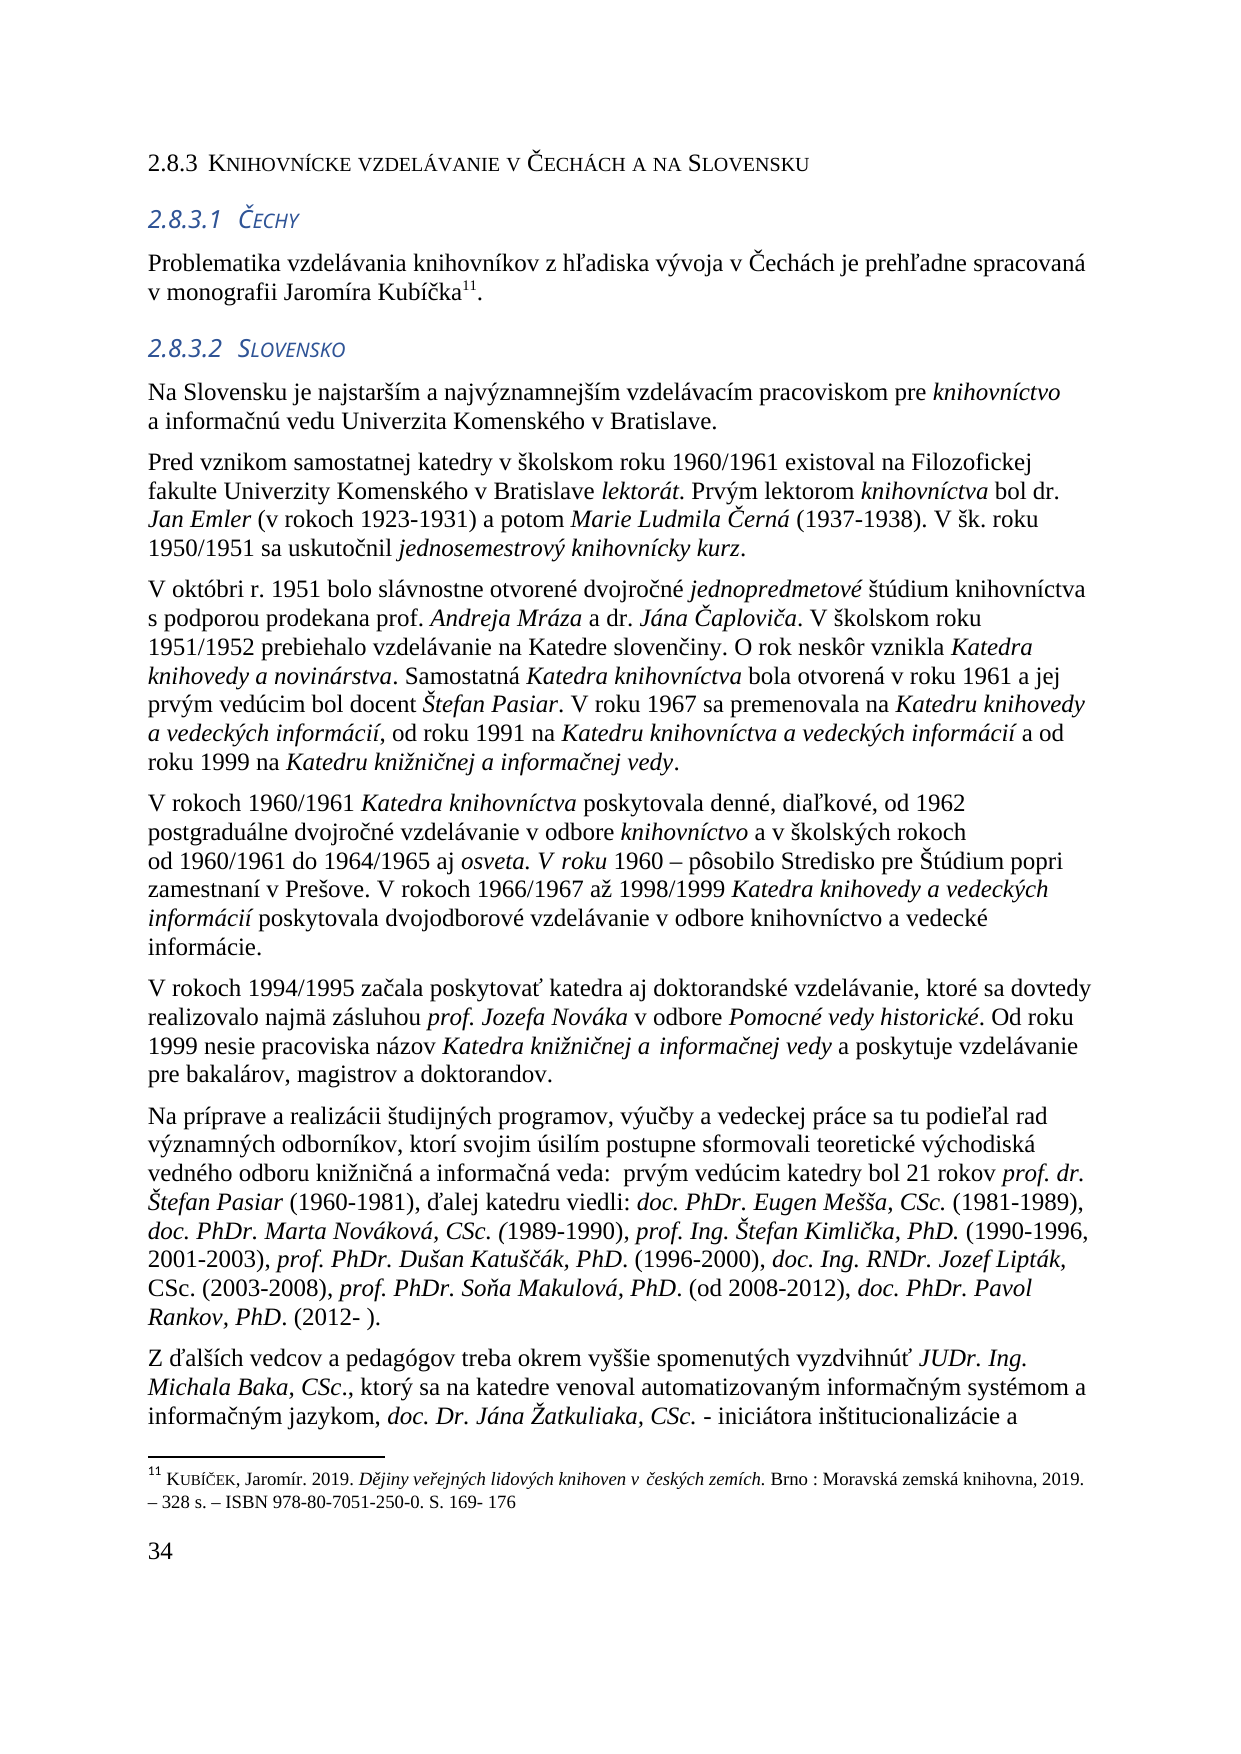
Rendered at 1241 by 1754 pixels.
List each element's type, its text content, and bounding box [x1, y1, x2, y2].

text V rokoch 1994/1995 začala poskytovať katedra aj doktorandské vzdelávanie, ktoré sa dovtedy realizovalo najmä zásluhou prof. Jozefa Nováka v odbore Pomocné vedy historické. Od roku 1999 nesie pracoviska názov Katedra knižničnej a informačnej vedy a poskytuje vzdelávanie pre bakalárov, magistrov a doktorandov. [148, 973, 1093, 1088]
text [148, 1343, 1093, 1429]
subtitle Knihovnícke vzdelávanie v Čechách a na Slovensku [148, 148, 1093, 176]
text Na príprave a realizácii študijných programov, výučby a vedeckej práce sa tu podieľal rad významných odborníkov, ktorí svojim úsilím postupne sformovali teoretické východiská vedného odboru knižničná a informačná veda: prvým vedúcim katedry bol 21 rokov prof. dr. Štefan Pasiar (1960-1981), ďalej katedru viedli: doc. PhDr. Eugen Mešša, CSc. (1981-1989), doc. PhDr. Marta Nováková, CSc. (1989-1990), prof. Ing. Štefan Kimlička, PhD. (1990-1996, 2001-2003), prof. PhDr. Dušan Katuščák, PhD. (1996-2000), doc. Ing. RNDr. Jozef Lipták, CSc. (2003-2008), prof. PhDr. Soňa Makulová, PhD. (od 2008-2012), doc. PhDr. Pavol Rankov, PhD. (2012- ). [148, 1101, 1093, 1331]
subtitle Slovensko [148, 330, 1093, 364]
subtitle Čechy [148, 201, 1093, 235]
text V rokoch 1960/1961 Katedra knihovníctva poskytovala denné, diaľkové, od 1962 postgraduálne dvojročné vzdelávanie v odbore knihovníctvo a v školských rokoch od 1960/1961 do 1964/1965 aj osveta. V roku 1960 – pôsobilo Stredisko pre Štúdium popri zamestnaní v Prešove. V rokoch 1966/1967 až 1998/1999 Katedra knihovedy a vedeckých informácií poskytovala dvojodborové vzdelávanie v odbore knihovníctvo a vedecké informácie. [148, 788, 1093, 961]
text Na Slovensku je najstarším a najvýznamnejším vzdelávacím pracoviskom pre knihovníctvo a informačnú vedu Univerzita Komenského v Bratislave. [148, 377, 1093, 434]
text V októbri r. 1951 bolo slávnostne otvorené dvojročné jednopredmetové štúdium knihovníctva s podporou prodekana prof. Andreja Mráza a dr. Jána Čaploviča. V školskom roku 1951/1952 prebiehalo vzdelávanie na Katedre slovenčiny. O rok neskôr vznikla Katedra knihovedy a novinárstva. Samostatná Katedra knihovníctva bola otvorená v roku 1961 a jej prvým vedúcim bol docent Štefan Pasiar. V roku 1967 sa premenovala na Katedru knihovedy a vedeckých informácií, od roku 1991 na Katedru knihovníctva a vedeckých informácií a od roku 1999 na Katedru knižničnej a informačnej vedy. [148, 574, 1093, 776]
text Problematika vzdelávania knihovníkov z hľadiska vývoja v Čechách je prehľadne spracovaná v monografii Jaromíra Kubíčka. [148, 248, 1093, 305]
text Pred vznikom samostatnej katedry v školskom roku 1960/1961 existoval na Filozofickej fakulte Univerzity Komenského v Bratislave lektorát. Prvým lektorom knihovníctva bol dr. Jan Emler (v rokoch 1923-1931) a potom Marie Ludmila Černá (1937-1938). V šk. roku 1950/1951 sa uskutočnil jednosemestrový knihovnícky kurz. [148, 447, 1093, 562]
